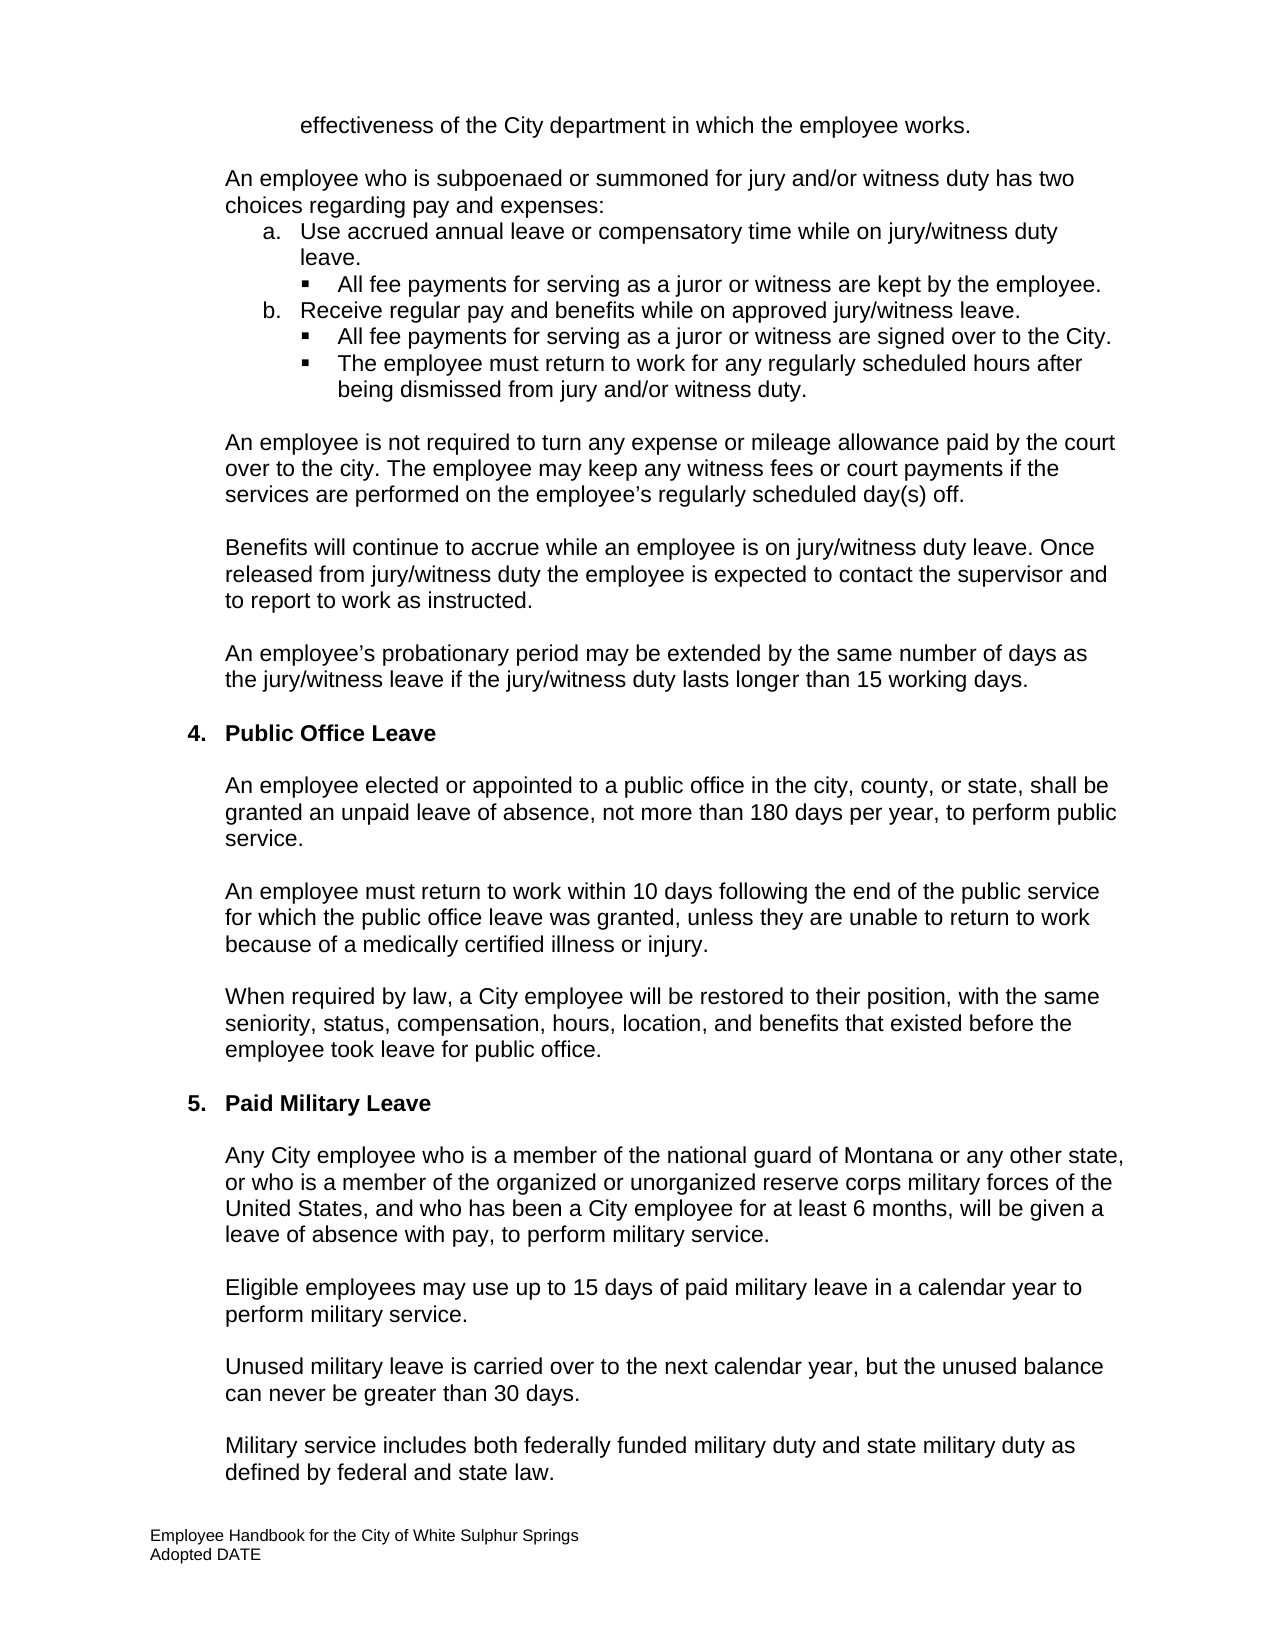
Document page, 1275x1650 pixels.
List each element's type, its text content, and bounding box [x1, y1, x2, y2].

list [262, 112, 1125, 139]
text When required by law, a City employee will be restored to their position, with the same seniority, status, compensation, hours, location, and benefits that existed before the employee took leave for public office. [225, 983, 1125, 1062]
list Receive regular pay and benefits while on approved jury/witness leave. [262, 297, 1125, 323]
text An employee must return to work within 10 days following the end of the public service for which the public office leave was granted, unless they are unable to return to work because of a medically certified illness or injury. [225, 878, 1125, 957]
text An employee’s probationary period may be extended by the same number of days as the jury/witness leave if the jury/witness duty lasts longer than 15 working days. [225, 639, 1125, 692]
text Any City employee who is a member of the national guard of Montana or any other state, or who is a member of the organized or unorganized reserve corps military forces of the United States, and who has been a City employee for at least 6 months, will be given a leave of absence with pay, to perform military service. [225, 1142, 1125, 1248]
text Military service includes both federally funded military duty and state military duty as defined by federal and state law. [225, 1432, 1125, 1485]
subtitle Public Office Leave [187, 720, 1125, 746]
text Unused military leave is carried over to the next calendar year, but the unused balance can never be greater than 30 days. [225, 1353, 1125, 1406]
list The employee must return to work for any regularly scheduled hours after being dismissed from jury and/or witness duty. [300, 350, 1125, 402]
text An employee elected or appointed to a public office in the city, county, or state, shall be granted an unpaid leave of absence, not more than 180 days per year, to perform public service. [225, 772, 1125, 851]
text Benefits will continue to accrue while an employee is on jury/witness duty leave. Once released from jury/witness duty the employee is expected to contact the supervisor and to report to work as instructed. [150, 534, 1125, 613]
text An employee who is subpoenaed or summoned for jury and/or witness duty has two choices regarding pay and expenses: [225, 165, 1125, 218]
text Eligible employees may use up to 15 days of paid military leave in a calendar year to perform military service. [225, 1274, 1125, 1327]
list All fee payments for serving as a juror or witness are signed over to the City. [300, 323, 1125, 350]
list All fee payments for serving as a juror or witness are kept by the employee. [300, 271, 1125, 297]
subtitle Paid Military Leave [187, 1090, 1125, 1116]
list Use accrued annual leave or compensatory time while on jury/witness duty leave. [262, 218, 1125, 271]
text An employee is not required to turn any expense or mileage allowance paid by the court over to the city. The employee may keep any witness fees or court payments if the services are performed on the employee’s regularly scheduled day(s) off. [150, 429, 1125, 508]
